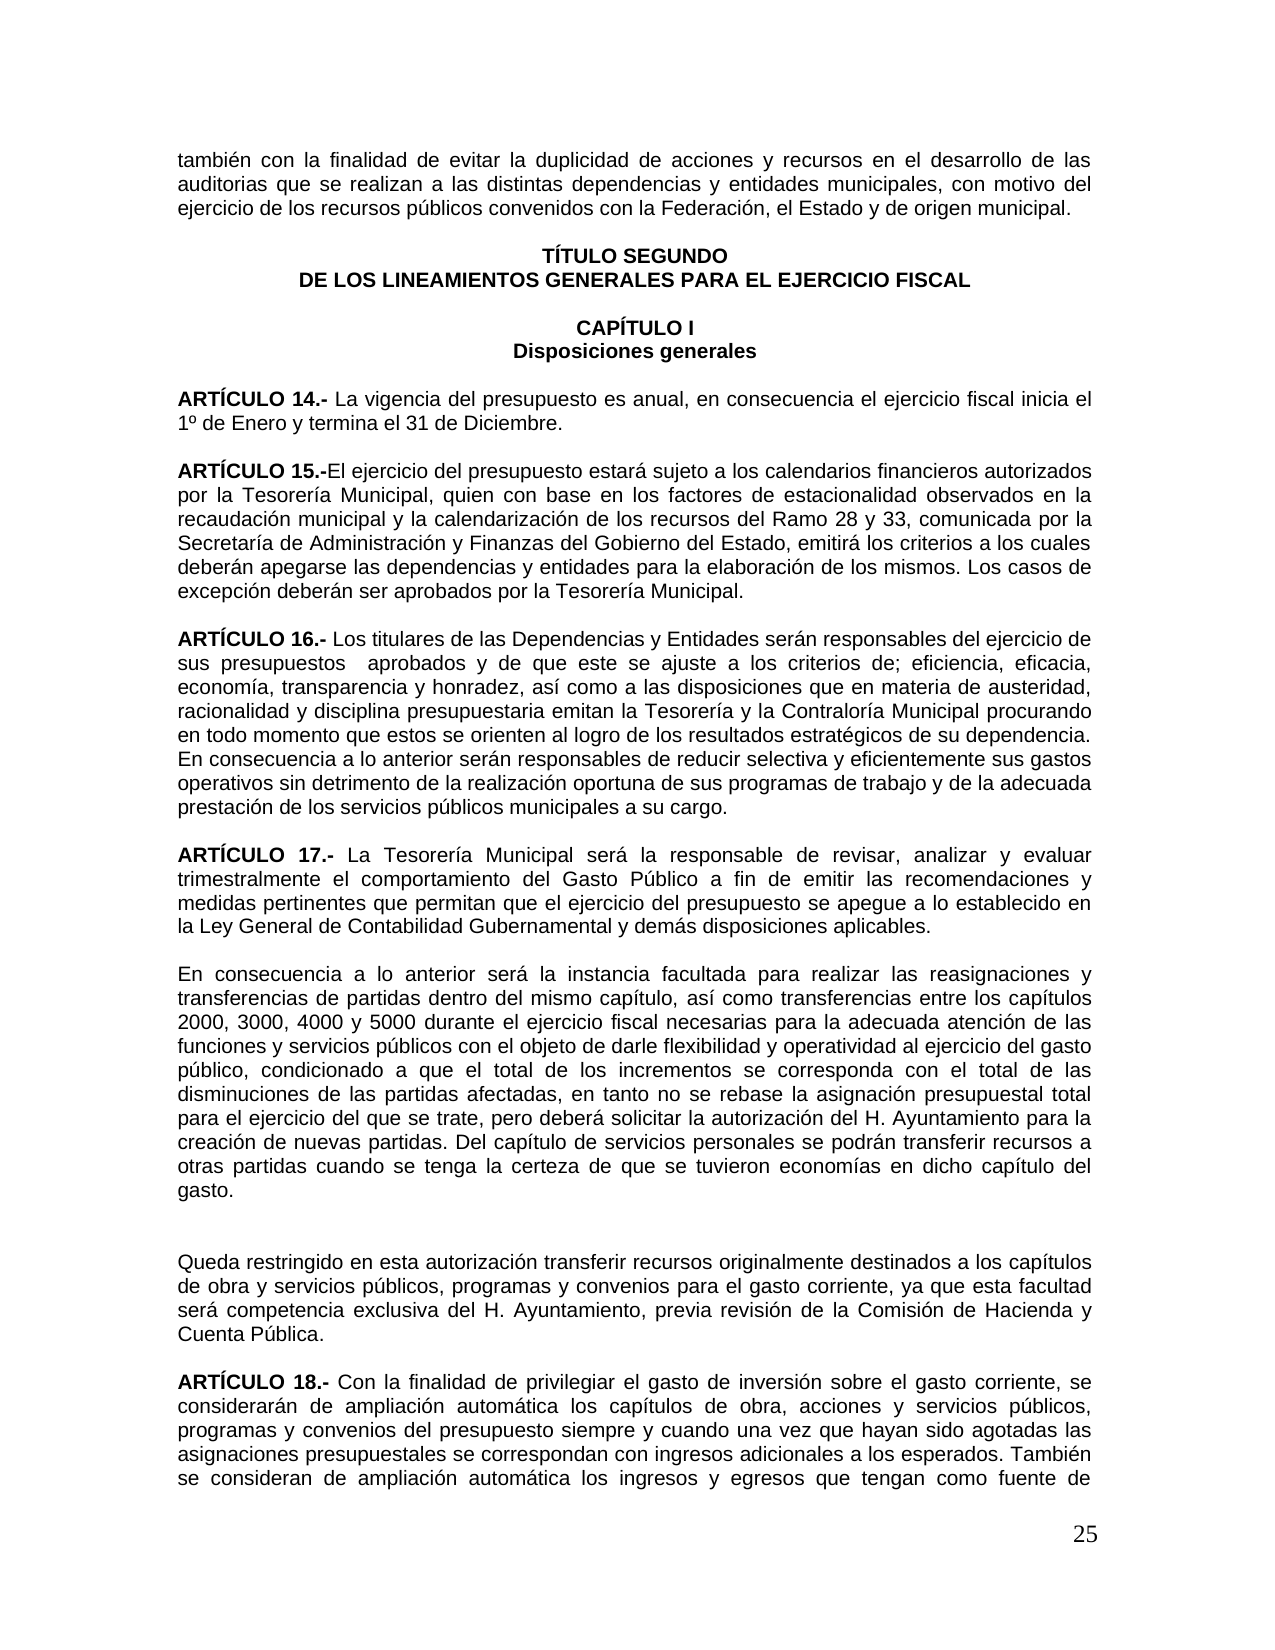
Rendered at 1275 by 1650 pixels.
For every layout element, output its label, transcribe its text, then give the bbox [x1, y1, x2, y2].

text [177, 148, 1093, 219]
text DE LOS LINEAMIENTOS GENERALES PARA EL EJERCICIO FISCAL [177, 267, 1093, 291]
text Queda restringido en esta autorización transferir recursos originalmente destinados a los capítulos de obra y servicios públicos, programas y convenios para el gasto corriente, ya que esta facultad será competencia exclusiva del H. Ayuntamiento, previa revisión de la Comisión de Hacienda y Cuenta Pública. [177, 1250, 1093, 1346]
text CAPÍTULO I [177, 315, 1093, 339]
text Disposiciones generales [177, 339, 1093, 363]
text En consecuencia a lo anterior será la instancia facultada para realizar las reasignaciones y transferencias de partidas dentro del mismo capítulo, así como transferencias entre los capítulos 2000, 3000, 4000 y 5000 durante el ejercicio fiscal necesarias para la adecuada atención de las funciones y servicios públicos con el objeto de darle flexibilidad y operatividad al ejercicio del gasto público, condicionado a que el total de los incrementos se corresponda con el total de las disminuciones de las partidas afectadas, en tanto no se rebase la asignación presupuestal total para el ejercicio del que se trate, pero deberá solicitar la autorización del H. Ayuntamiento para la creación de nuevas partidas. Del capítulo de servicios personales se podrán transferir recursos a otras partidas cuando se tenga la certeza de que se tuvieron economías en dicho capítulo del gasto. [177, 962, 1093, 1202]
text ARTÍCULO 16.- Los titulares de las Dependencias y Entidades serán responsables del ejercicio de sus presupuestos aprobados y de que este se ajuste a los criterios de; eficiencia, eficacia, economía, transparencia y honradez, así como a las disposiciones que en materia de austeridad, racionalidad y disciplina presupuestaria emitan la Tesorería y la Contraloría Municipal procurando en todo momento que estos se orienten al logro de los resultados estratégicos de su dependencia. En consecuencia a lo anterior serán responsables de reducir selectiva y eficientemente sus gastos operativos sin detrimento de la realización oportuna de sus programas de trabajo y de la adecuada prestación de los servicios públicos municipales a su cargo. [177, 627, 1093, 818]
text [177, 1369, 1093, 1489]
text ARTÍCULO 17.- La Tesorería Municipal será la responsable de revisar, analizar y evaluar trimestralmente el comportamiento del Gasto Público a fin de emitir las recomendaciones y medidas pertinentes que permitan que el ejercicio del presupuesto se apegue a lo establecido en la Ley General de Contabilidad Gubernamental y demás disposiciones aplicables. [177, 842, 1093, 938]
text TÍTULO SEGUNDO [177, 243, 1093, 267]
text ARTÍCULO 15.-El ejercicio del presupuesto estará sujeto a los calendarios financieros autorizados por la Tesorería Municipal, quien con base en los factores de estacionalidad observados en la recaudación municipal y la calendarización de los recursos del Ramo 28 y 33, comunicada por la Secretaría de Administración y Finanzas del Gobierno del Estado, emitirá los criterios a los cuales deberán apegarse las dependencias y entidades para la elaboración de los mismos. Los casos de excepción deberán ser aprobados por la Tesorería Municipal. [177, 459, 1093, 603]
text ARTÍCULO 14.- La vigencia del presupuesto es anual, en consecuencia el ejercicio fiscal inicia el 1º de Enero y termina el 31 de Diciembre. [177, 387, 1093, 435]
